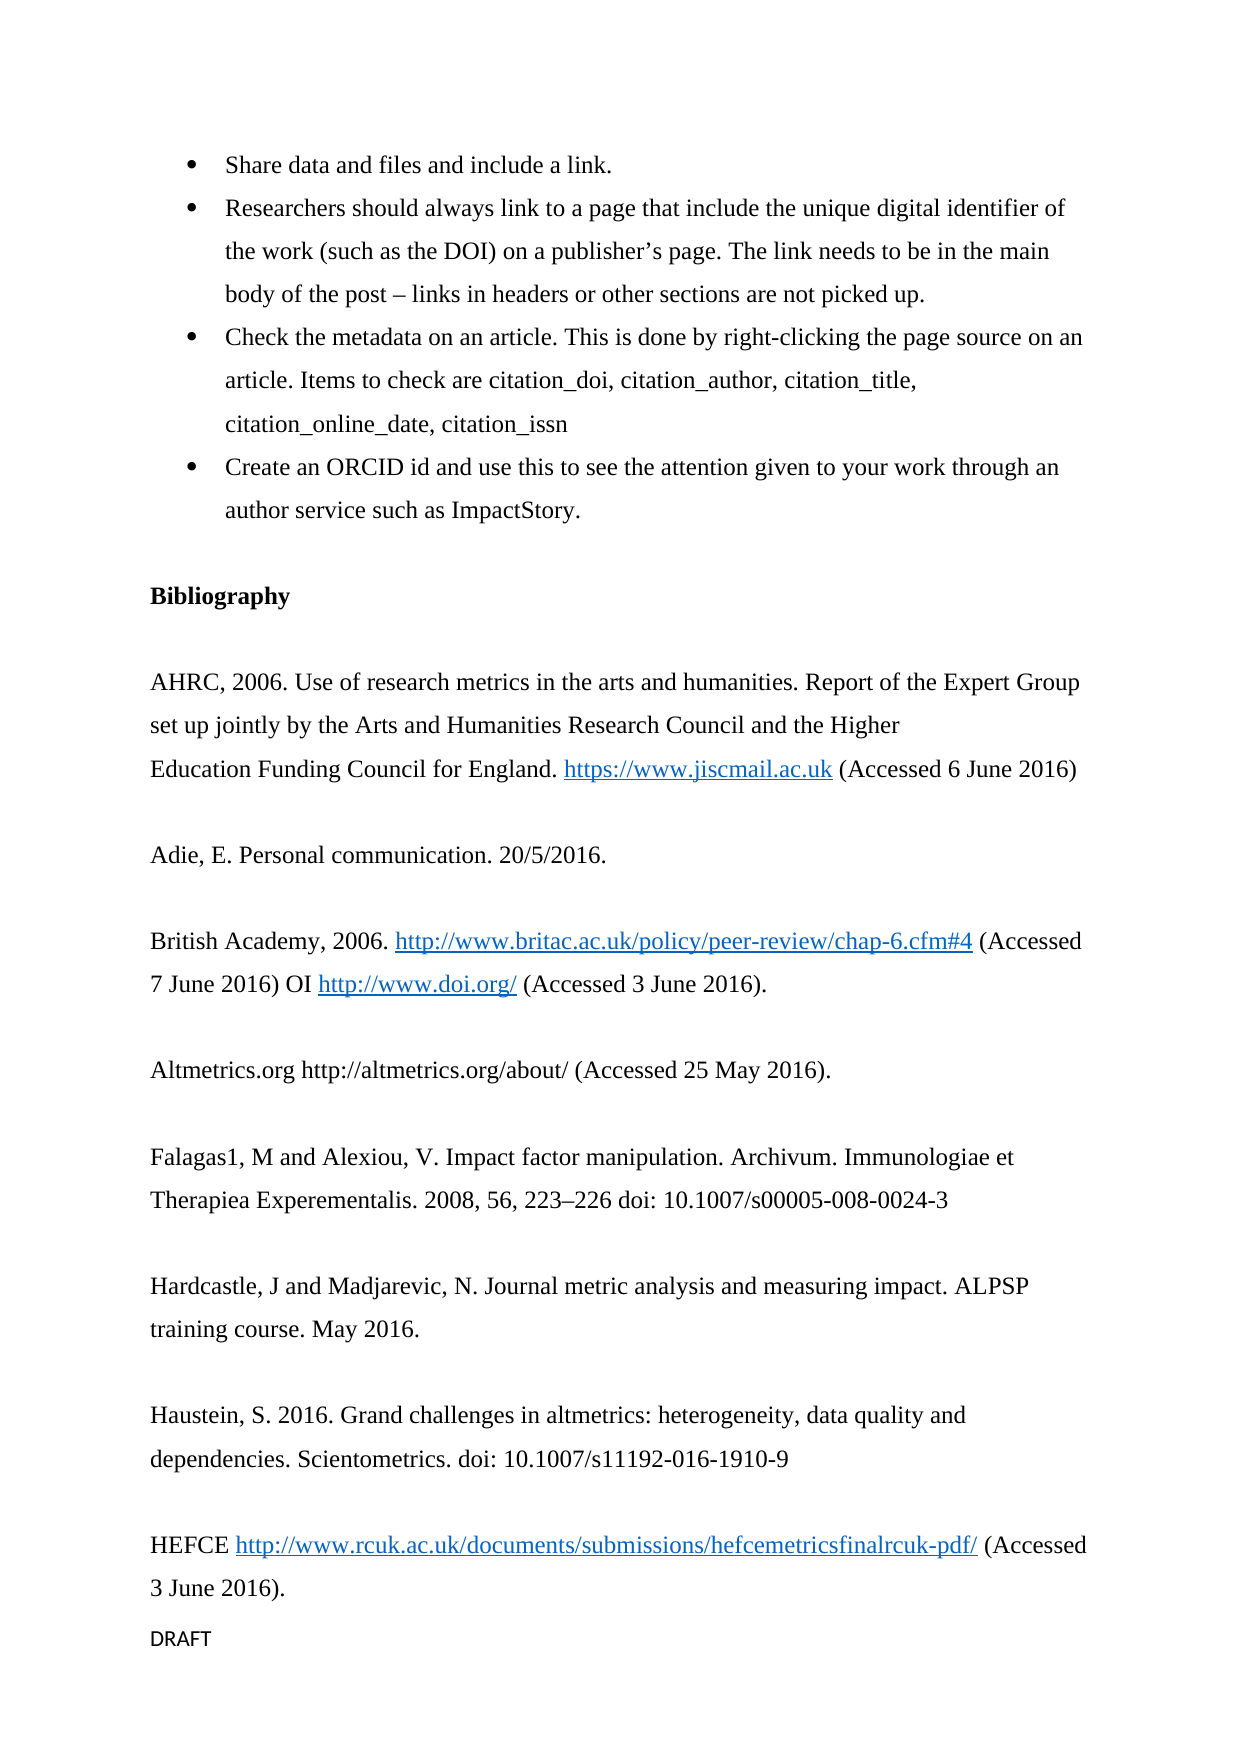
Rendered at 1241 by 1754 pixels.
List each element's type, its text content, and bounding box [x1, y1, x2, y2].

text Falagas1, M and Alexiou, V. Impact factor manipulation. Archivum. Immunologiae et Therapiea Experementalis. 2008, 56, 223–226 doi: 10.1007/s00005-008-0024-3 [150, 1142, 1090, 1214]
list Share data and files and include a link. [187, 150, 1090, 179]
list Researchers should always link to a page that include the unique digital identifier of the work (such as the DOI) on a publisher’s page. The link needs to be in the main body of the post – links in headers or other sections are not picked up. [187, 193, 1090, 308]
text AHRC, 2006. Use of research metrics in the arts and humanities. Report of the Expert Group set up jointly by the Arts and Humanities Research Council and the Higher [150, 667, 1090, 739]
text HEFCE http://www.rcuk.ac.uk/documents/submissions/hefcemetricsfinalrcuk-pdf/ (Accessed 3 June 2016). [150, 1530, 1090, 1602]
text Haustein, S. 2016. Grand challenges in altmetrics: heterogeneity, data quality and dependencies. Scientometrics. doi: 10.1007/s11192-016-1910-9 [150, 1401, 1090, 1472]
text Altmetrics.org http://altmetrics.org/about/ (Accessed 25 May 2016). [150, 1056, 1090, 1084]
text British Academy, 2006. http://www.britac.ac.uk/policy/peer-review/chap-6.cfm#4 (Accessed 7 June 2016) OI http://www.doi.org/ (Accessed 3 June 2016). [150, 926, 1090, 998]
text Education Funding Council for England. https://www.jiscmail.ac.uk (Accessed 6 June 2016) [150, 754, 1090, 782]
text Adie, E. Personal communication. 20/5/2016. [150, 840, 1090, 869]
text Bibliography [150, 581, 1090, 610]
list Create an ORCID id and use this to see the attention given to your work through an author service such as ImpactStory. [187, 452, 1090, 524]
text Hardcastle, J and Madjarevic, N. Journal metric analysis and measuring impact. ALPSP training course. May 2016. [150, 1271, 1090, 1343]
list Check the metadata on an article. This is done by right-clicking the page source on an article. Items to check are citation_doi, citation_author, citation_title, citation_online_date, citation_issn [187, 322, 1090, 437]
